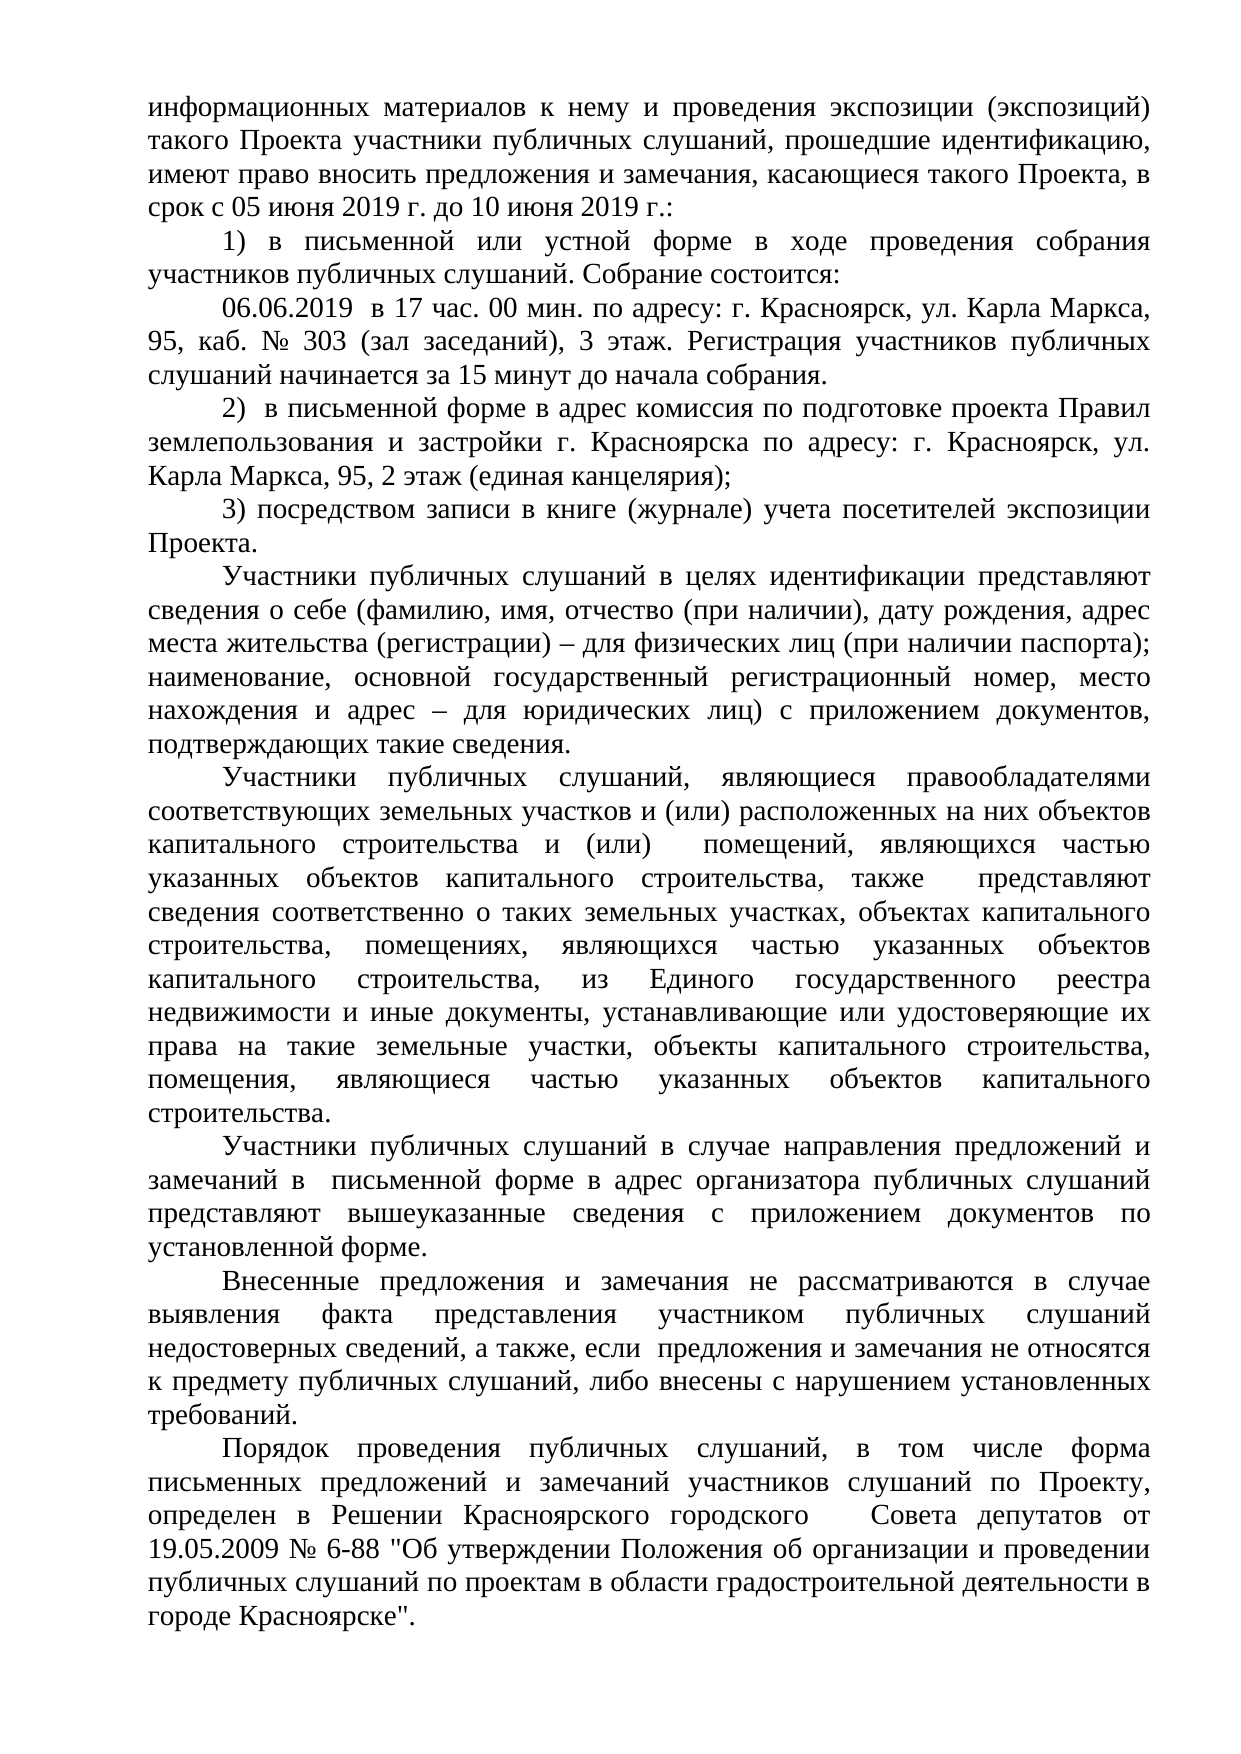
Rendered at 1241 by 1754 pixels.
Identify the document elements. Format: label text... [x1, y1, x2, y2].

text Внесенные предложения и замечания не рассматриваются в случае выявления факта представления участником публичных слушаний недостоверных сведений, а также, если предложения и замечания не относятся к предмету публичных слушаний, либо внесены с нарушением установленных требований. [148, 1263, 1152, 1430]
text Порядок проведения публичных слушаний, в том числе форма письменных предложений и замечаний участников слушаний по Проекту, определен в Решении Красноярского городского Совета депутатов от 19.05.2009 № 6-88 "Об утверждении Положения об организации и проведении публичных слушаний по проектам в области градостроительной деятельности в городе Красноярске". [148, 1430, 1152, 1632]
text Участники публичных слушаний в случае направления предложений и замечаний в письменной форме в адрес организатора публичных слушаний представляют вышеуказанные сведения с приложением документов по установленной форме. [148, 1128, 1152, 1263]
text 2) в письменной форме в адрес комиссия по подготовке проекта Правил землепользования и застройки г. Красноярска по адресу: г. Красноярск, ул. Карла Маркса, 95, 2 этаж (единая канцелярия); [148, 391, 1152, 491]
text 3) посредством записи в книге (журнале) учета посетителей экспозиции Проекта. [148, 491, 1152, 558]
text Участники публичных слушаний в целях идентификации представляют сведения о себе (фамилию, имя, отчество (при наличии), дату рождения, адрес места жительства (регистрации) – для физических лиц (при наличии паспорта); наименование, основной государственный регистрационный номер, место нахождения и адрес – для юридических лиц) с приложением документов, подтверждающих такие сведения. [148, 558, 1152, 759]
text Участники публичных слушаний, являющиеся правообладателями соответствующих земельных участков и (или) расположенных на них объектов капитального строительства и (или) помещений, являющихся частью указанных объектов капитального строительства, также представляют сведения соответственно о таких земельных участках, объектах капитального строительства, помещениях, являющихся частью указанных объектов капитального строительства, из Единого государственного реестра недвижимости и иные документы, устанавливающие или удостоверяющие их права на такие земельные участки, объекты капитального строительства, помещения, являющиеся частью указанных объектов капитального строительства. [148, 759, 1152, 1128]
text 1) в письменной или устной форме в ходе проведения собрания участников публичных слушаний. Собрание состоится: [148, 223, 1152, 290]
text 06.06.2019 в 17 час. 00 мин. по адресу: г. Красноярск, ул. Карла Маркса, 95, каб. № 303 (зал заседаний), 3 этаж. Регистрация участников публичных слушаний начинается за 15 минут до начала собрания. [148, 290, 1152, 391]
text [148, 89, 1152, 223]
